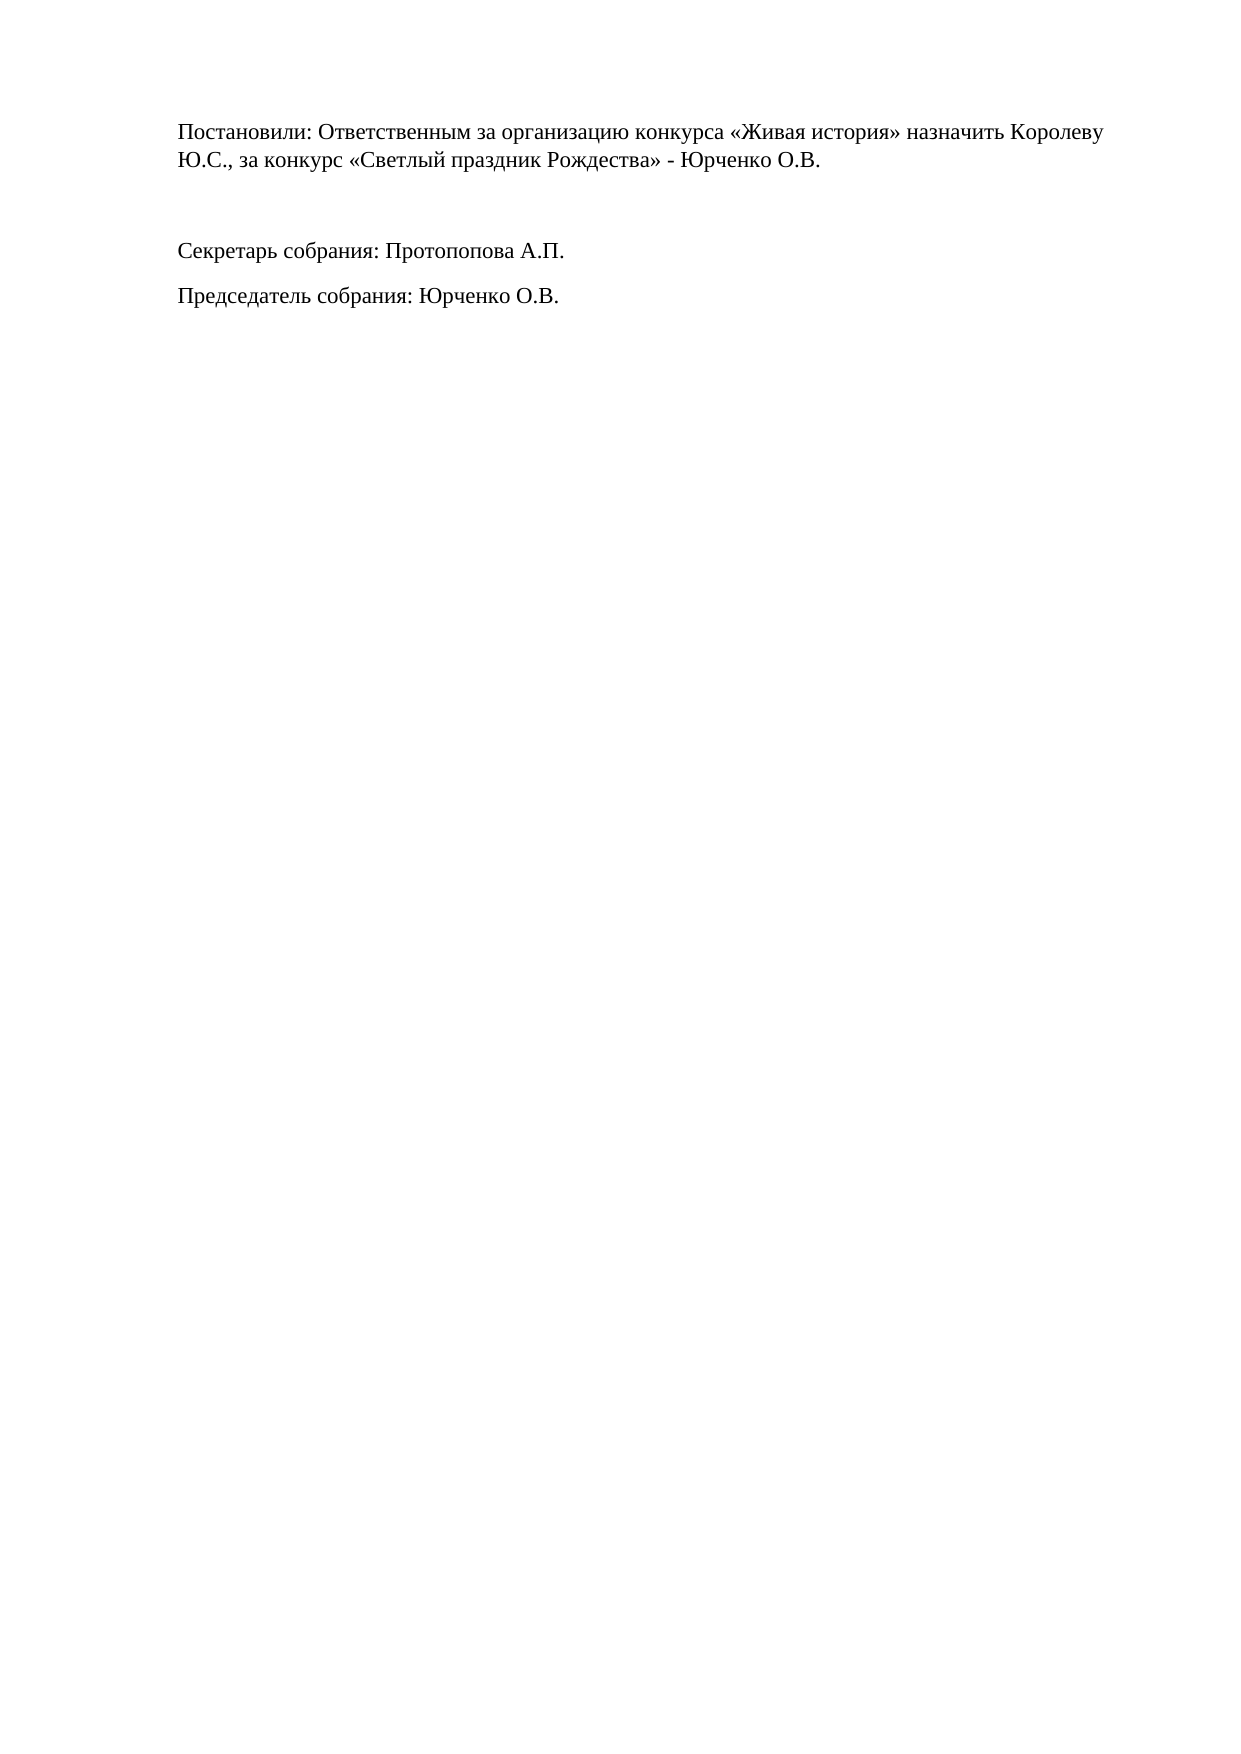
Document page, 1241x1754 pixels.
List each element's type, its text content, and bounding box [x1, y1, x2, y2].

text Секретарь собрания: Протопопова А.П. [177, 237, 1152, 263]
text Постановили: Ответственным за организацию конкурса «Живая история» назначить Королеву Ю.С., за конкурс «Светлый праздник Рождества» - Юрченко О.В. [177, 118, 1152, 173]
text Председатель собрания: Юрченко О.В. [177, 282, 1152, 308]
